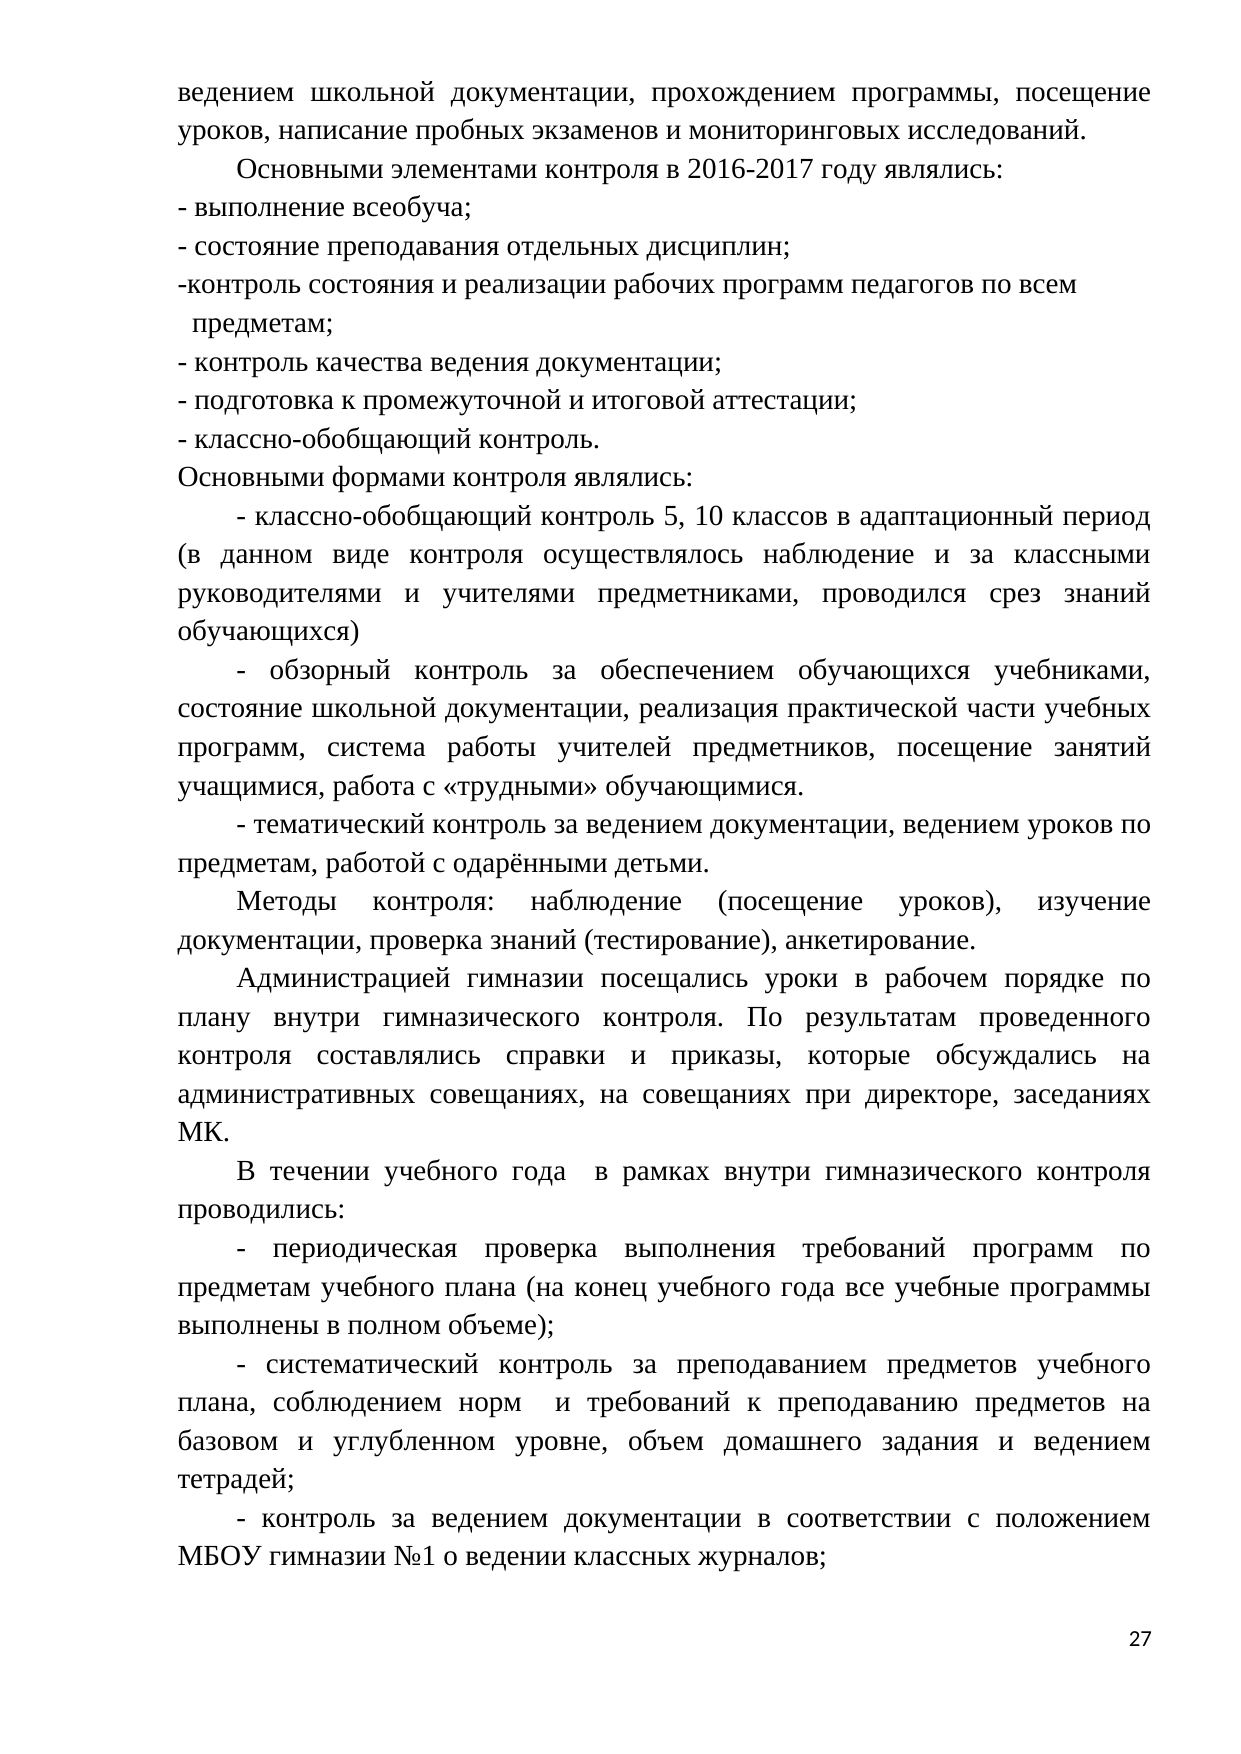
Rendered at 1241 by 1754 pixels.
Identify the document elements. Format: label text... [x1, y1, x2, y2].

text - подготовка к промежуточной и итоговой аттестации; [177, 382, 1152, 416]
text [177, 74, 1152, 146]
text - тематический контроль за ведением документации, ведением уроков по предметам, работой с одарёнными детьми. [177, 806, 1152, 878]
text - классно-обобщающий контроль. [177, 421, 1152, 454]
text Основными элементами контроля в 2016-2017 году являлись: [177, 151, 1152, 184]
text - контроль за ведением документации в соответствии с положением МБОУ гимназии №1 о ведении классных журналов; [177, 1500, 1152, 1572]
text - периодическая проверка выполнения требований программ по предметам учебного плана (на конец учебного года все учебные программы выполнены в полном объеме); [177, 1230, 1152, 1341]
text В течении учебного года в рамках внутри гимназического контроля проводились: [177, 1153, 1152, 1225]
text предметам; [177, 305, 1152, 339]
text - состояние преподавания отдельных дисциплин; [177, 228, 1152, 262]
text - выполнение всеобуча; [177, 189, 1152, 223]
text -контроль состояния и реализации рабочих программ педагогов по всем [177, 267, 1152, 300]
text - систематический контроль за преподаванием предметов учебного плана, соблюдением норм и требований к преподаванию предметов на базовом и углубленном уровне, объем домашнего задания и ведением тетрадей; [177, 1346, 1152, 1495]
text Методы контроля: наблюдение (посещение уроков), изучение документации, проверка знаний (тестирование), анкетирование. [177, 883, 1152, 955]
text - контроль качества ведения документации; [177, 344, 1152, 377]
text - классно-обобщающий контроль 5, 10 классов в адаптационный период (в данном виде контроля осуществлялось наблюдение и за классными руководителями и учителями предметниками, проводился срез знаний обучающихся) [177, 498, 1152, 647]
text Администрацией гимназии посещались уроки в рабочем порядке по плану внутри гимназического контроля. По результатам проведенного контроля составлялись справки и приказы, которые обсуждались на административных совещаниях, на совещаниях при директоре, заседаниях МК. [177, 960, 1152, 1148]
text - обзорный контроль за обеспечением обучающихся учебниками, состояние школьной документации, реализация практической части учебных программ, система работы учителей предметников, посещение занятий учащимися, работа с «трудными» обучающимися. [177, 652, 1152, 801]
text Основными формами контроля являлись: [177, 459, 1152, 493]
